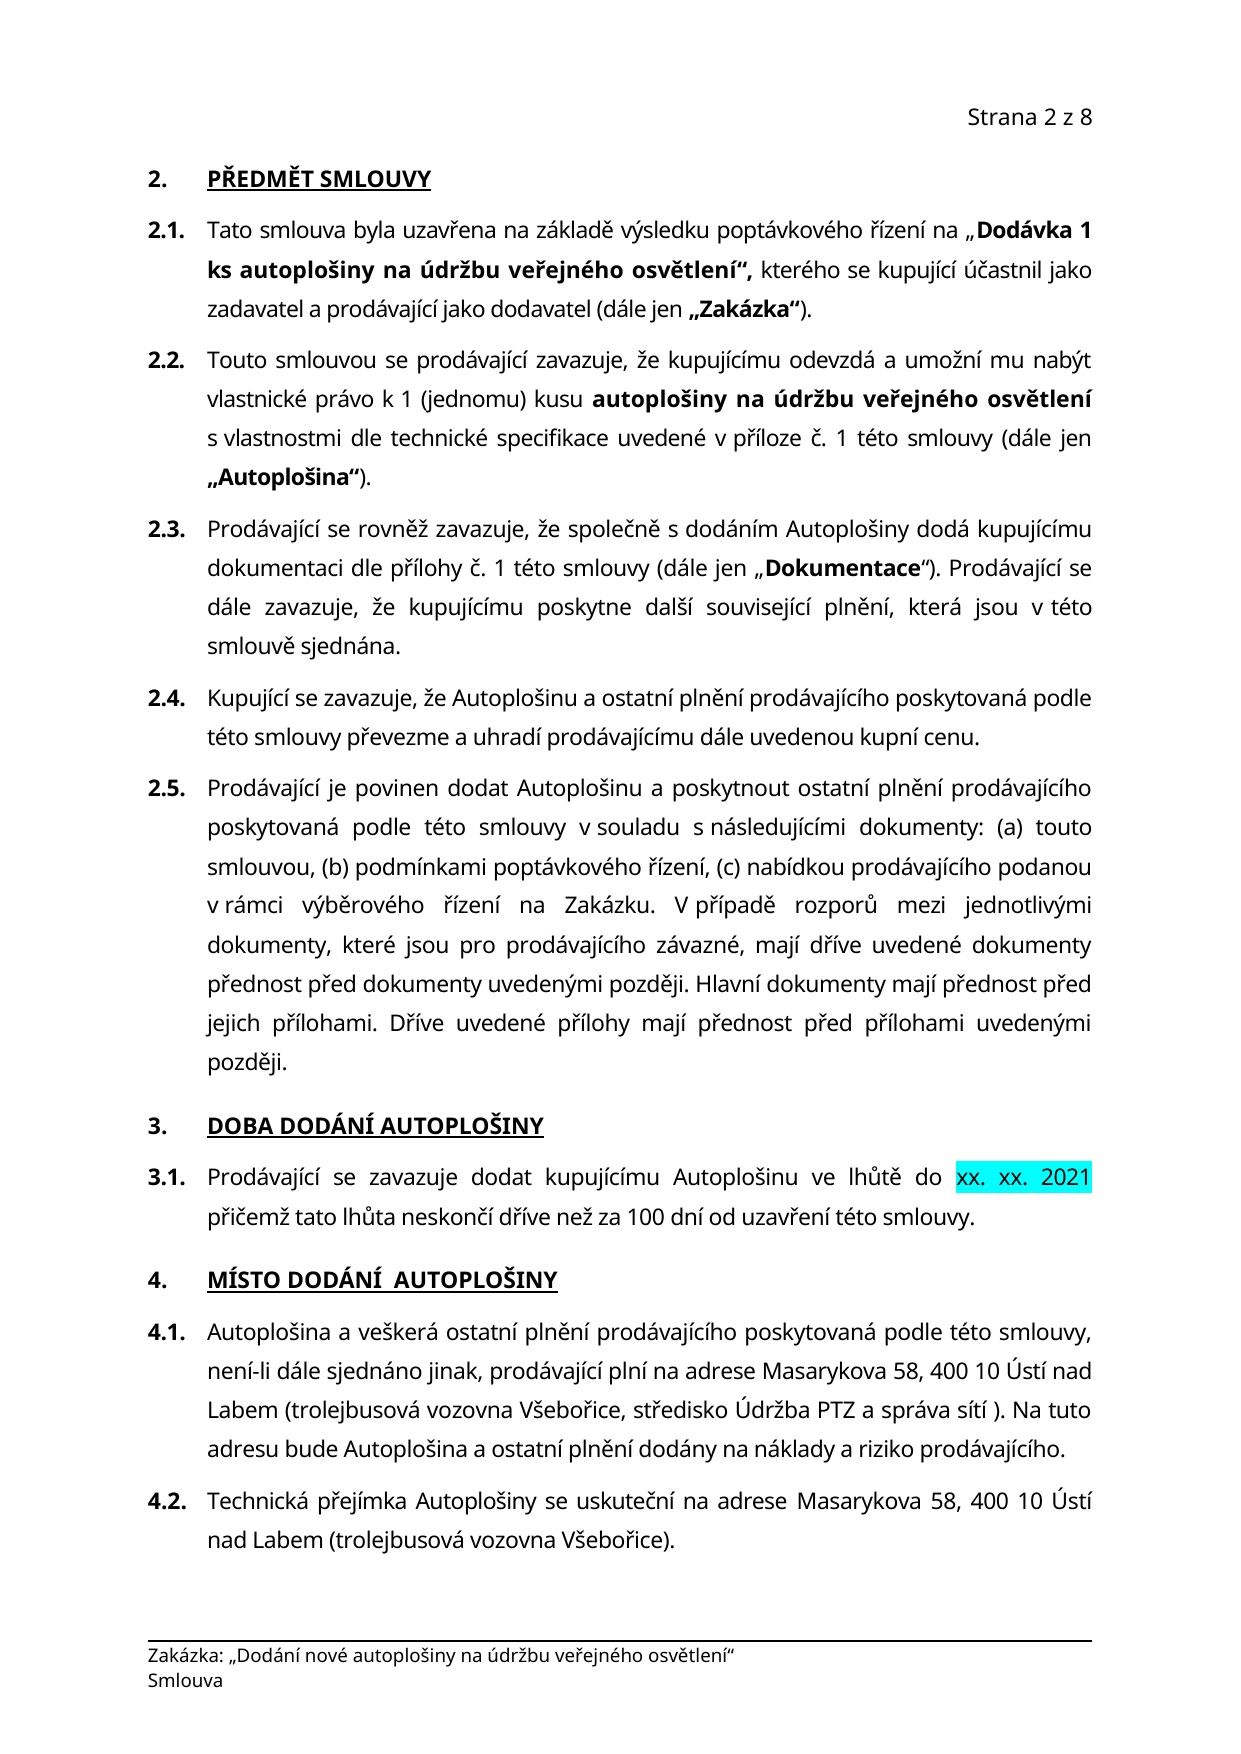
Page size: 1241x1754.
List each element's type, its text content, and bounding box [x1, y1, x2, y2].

list Prodávající je povinen dodat Autoplošinu a poskytnout ostatní plnění prodávajícího poskytovaná podle této smlouvy v souladu s následujícími dokumenty: (a) touto smlouvou, (b) podmínkami poptávkového řízení, (c) nabídkou prodávajícího podanou v rámci výběrového řízení na Zakázku. V případě rozporů mezi jednotlivými dokumenty, které jsou pro prodávajícího závazné, mají dříve uvedené dokumenty přednost před dokumenty uvedenými později. Hlavní dokumenty mají přednost před jejich přílohami. Dříve uvedené přílohy mají přednost před přílohami uvedenými později. [148, 772, 1092, 1077]
title MÍSTO DODÁNÍ AUTOPLOŠINY [148, 1264, 1092, 1296]
list Autoplošina a veškerá ostatní plnění prodávajícího poskytovaná podle této smlouvy, není-li dále sjednáno jinak, prodávající plní na adrese Masarykova 58, 400 10 Ústí nad Labem (trolejbusová vozovna Všebořice, středisko Údržba PTZ a správa sítí ). Na tuto adresu bude Autoplošina a ostatní plnění dodány na náklady a riziko prodávajícího. [148, 1316, 1092, 1464]
list Kupující se zavazuje, že Autoplošinu a ostatní plnění prodávajícího poskytovaná podle této smlouvy převezme a uhradí prodávajícímu dále uvedenou kupní cenu. [148, 682, 1092, 752]
list Technická přejímka Autoplošiny se uskuteční na adrese Masarykova 58, 400 10 Ústí nad Labem (trolejbusová vozovna Všebořice). [148, 1485, 1092, 1555]
title PŘEDMĚT SMLOUVY [148, 163, 1092, 194]
list Tato smlouva byla uzavřena na základě výsledku poptávkového řízení na „Dodávka 1 ks autoplošiny na údržbu veřejného osvětlení“, kterého se kupující účastnil jako zadavatel a prodávající jako dodavatel (dále jen „Zakázka“). [148, 214, 1092, 324]
list Prodávající se rovněž zavazuje, že společně s dodáním Autoplošiny dodá kupujícímu dokumentaci dle přílohy č. 1 této smlouvy (dále jen „Dokumentace“). Prodávající se dále zavazuje, že kupujícímu poskytne další související plnění, která jsou v této smlouvě sjednána. [148, 513, 1092, 661]
list Touto smlouvou se prodávající zavazuje, že kupujícímu odevzdá a umožní mu nabýt vlastnické právo k 1 (jednomu) kusu autoplošiny na údržbu veřejného osvětlení s vlastnostmi dle technické specifikace uvedené v příloze č. 1 této smlouvy (dále jen „Autoplošina“). [148, 344, 1092, 493]
title DOBA DODÁNÍ AUTOPLOŠINY [148, 1110, 1092, 1141]
list Prodávající se zavazuje dodat kupujícímu Autoplošinu ve lhůtě do xx. xx. 2021 přičemž tato lhůta neskončí dříve než za 100 dní od uzavření této smlouvy. [148, 1161, 1092, 1232]
